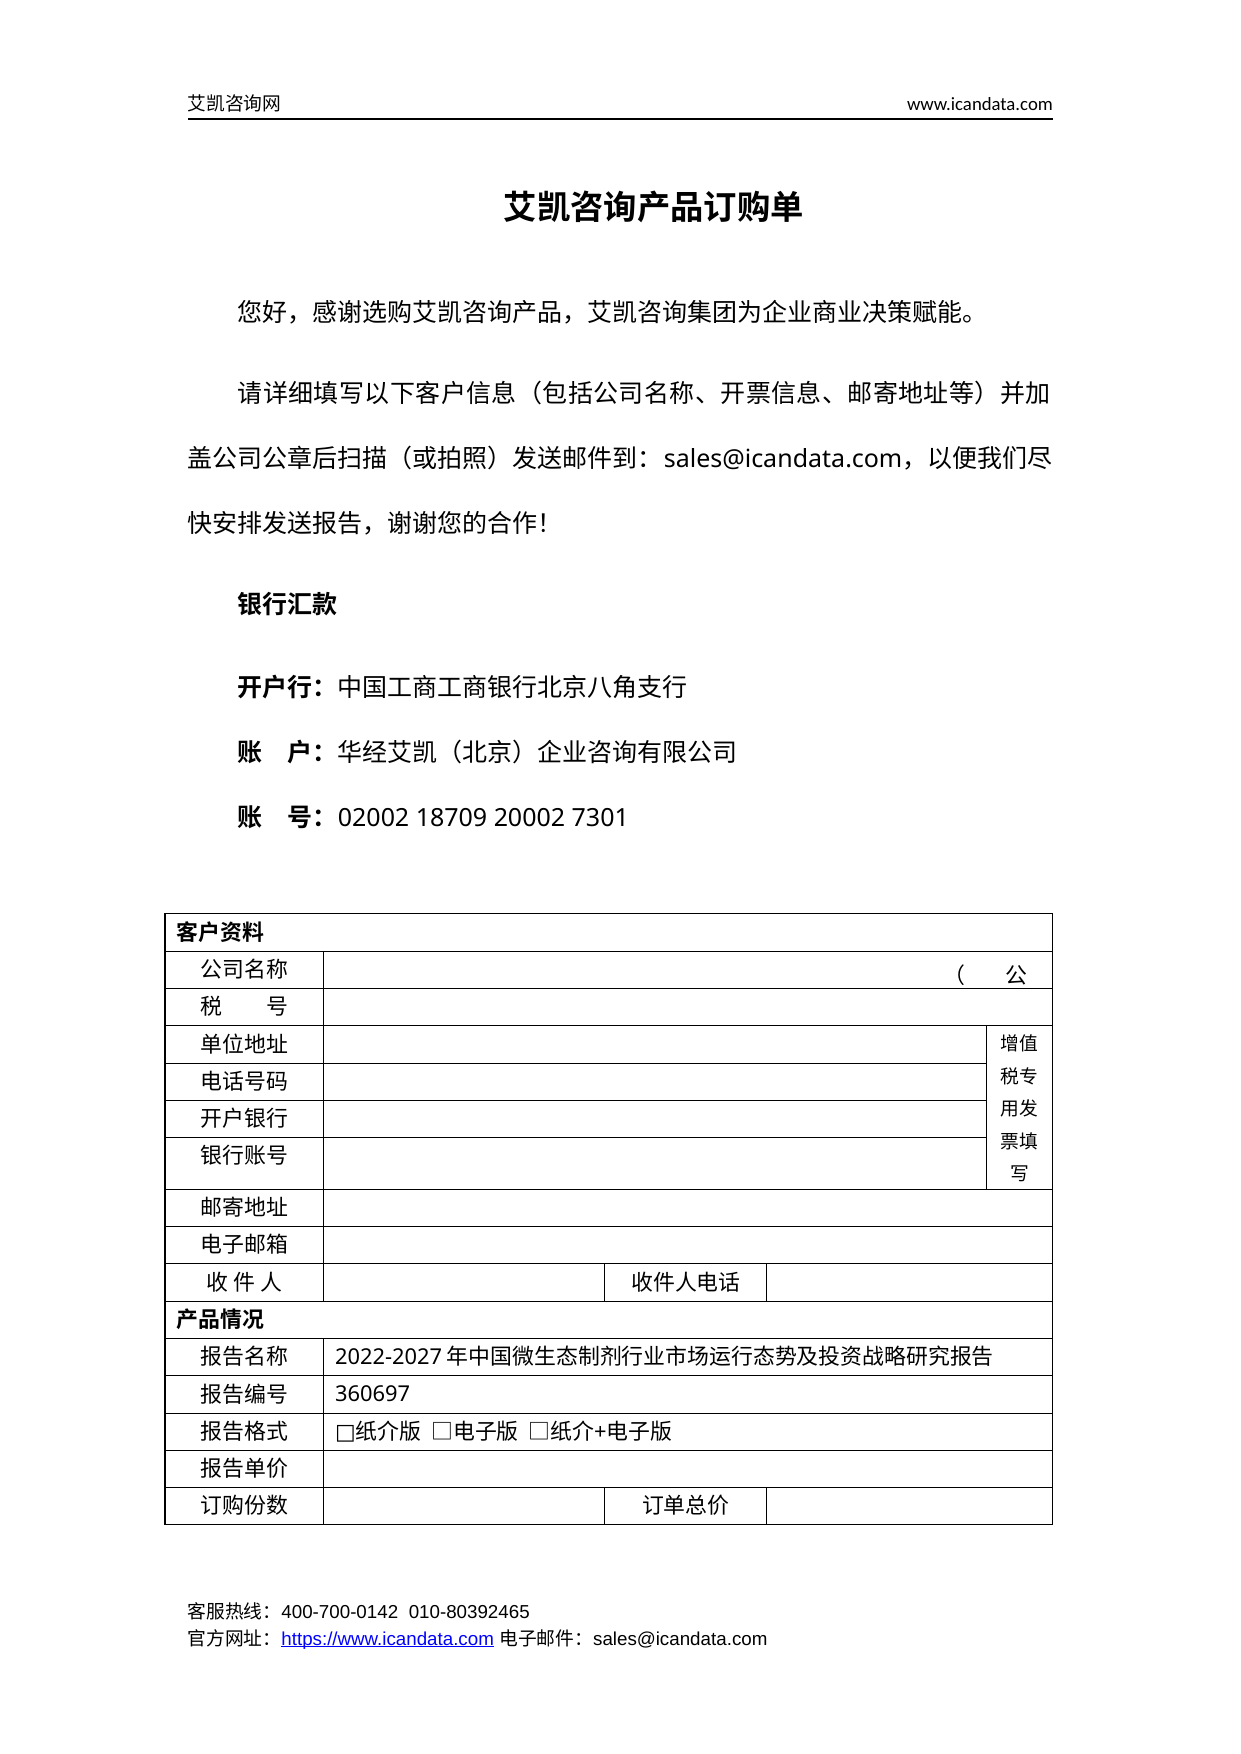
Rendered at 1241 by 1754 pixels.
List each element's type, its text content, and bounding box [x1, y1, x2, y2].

table_cell 订购份数 [166, 1488, 323, 1524]
table_cell 税 号 [166, 989, 323, 1025]
table_cell [324, 1190, 1052, 1226]
table_cell 2022-2027年中国微生态制剂行业市场运行态势及投资战略研究报告 [324, 1339, 1052, 1375]
table_cell 电子邮箱 [166, 1227, 323, 1263]
table_cell [324, 989, 1052, 1025]
table_cell 收 件 人 [166, 1264, 323, 1301]
table_cell [324, 1264, 604, 1301]
text 艾凯咨询产品订购单 [187, 172, 1053, 237]
text 开户行：中国工商工商银行北京八角支行 [187, 653, 1053, 718]
table_cell [324, 1101, 986, 1137]
table_cell 产品情况 [166, 1302, 1052, 1338]
table_cell 报告格式 [166, 1414, 323, 1450]
table_cell [767, 1488, 1052, 1524]
table_cell 公司名称 [166, 952, 323, 988]
table_cell [324, 952, 1052, 988]
table_cell 开户银行 [166, 1101, 323, 1137]
table_cell □纸介版 □电子版 □纸介+电子版 [324, 1414, 1052, 1450]
text 账 号：02002 18709 20002 7301 [187, 783, 1053, 848]
table_cell 邮寄地址 [166, 1190, 323, 1226]
table_cell [324, 1026, 986, 1062]
table_cell [324, 1064, 986, 1100]
table_header 客户资料 [166, 914, 1052, 951]
table_cell 电话号码 [166, 1064, 323, 1100]
table_cell [767, 1264, 1052, 1301]
text 银行汇款 [187, 570, 1053, 635]
table_cell 报告名称 [166, 1339, 323, 1375]
text 请详细填写以下客户信息（包括公司名称、开票信息、邮寄地址等）并加盖公司公章后扫描（或拍照）发送邮件到：sales@icandata.com，以便我们尽快安排发送报告，谢谢您的合作！ [187, 359, 1053, 554]
table_cell [324, 1138, 986, 1189]
table_cell [324, 1227, 1052, 1263]
table_cell 单位地址 [166, 1026, 323, 1062]
text 账 户：华经艾凯（北京）企业咨询有限公司 [187, 718, 1053, 783]
text 您好，感谢选购艾凯咨询产品，艾凯咨询集团为企业商业决策赋能。 [187, 278, 1053, 343]
table_cell 收件人电话 [605, 1264, 766, 1301]
table_cell 增值税专用发票填写 [987, 1026, 1052, 1189]
table_cell [324, 1451, 1052, 1487]
table_cell 报告单价 [166, 1451, 323, 1487]
table_cell 银行账号 [166, 1138, 323, 1189]
table_cell 360697 [324, 1376, 1052, 1412]
table_cell 报告编号 [166, 1376, 323, 1412]
table_cell [324, 1488, 604, 1524]
table_cell 订单总价 [605, 1488, 766, 1524]
